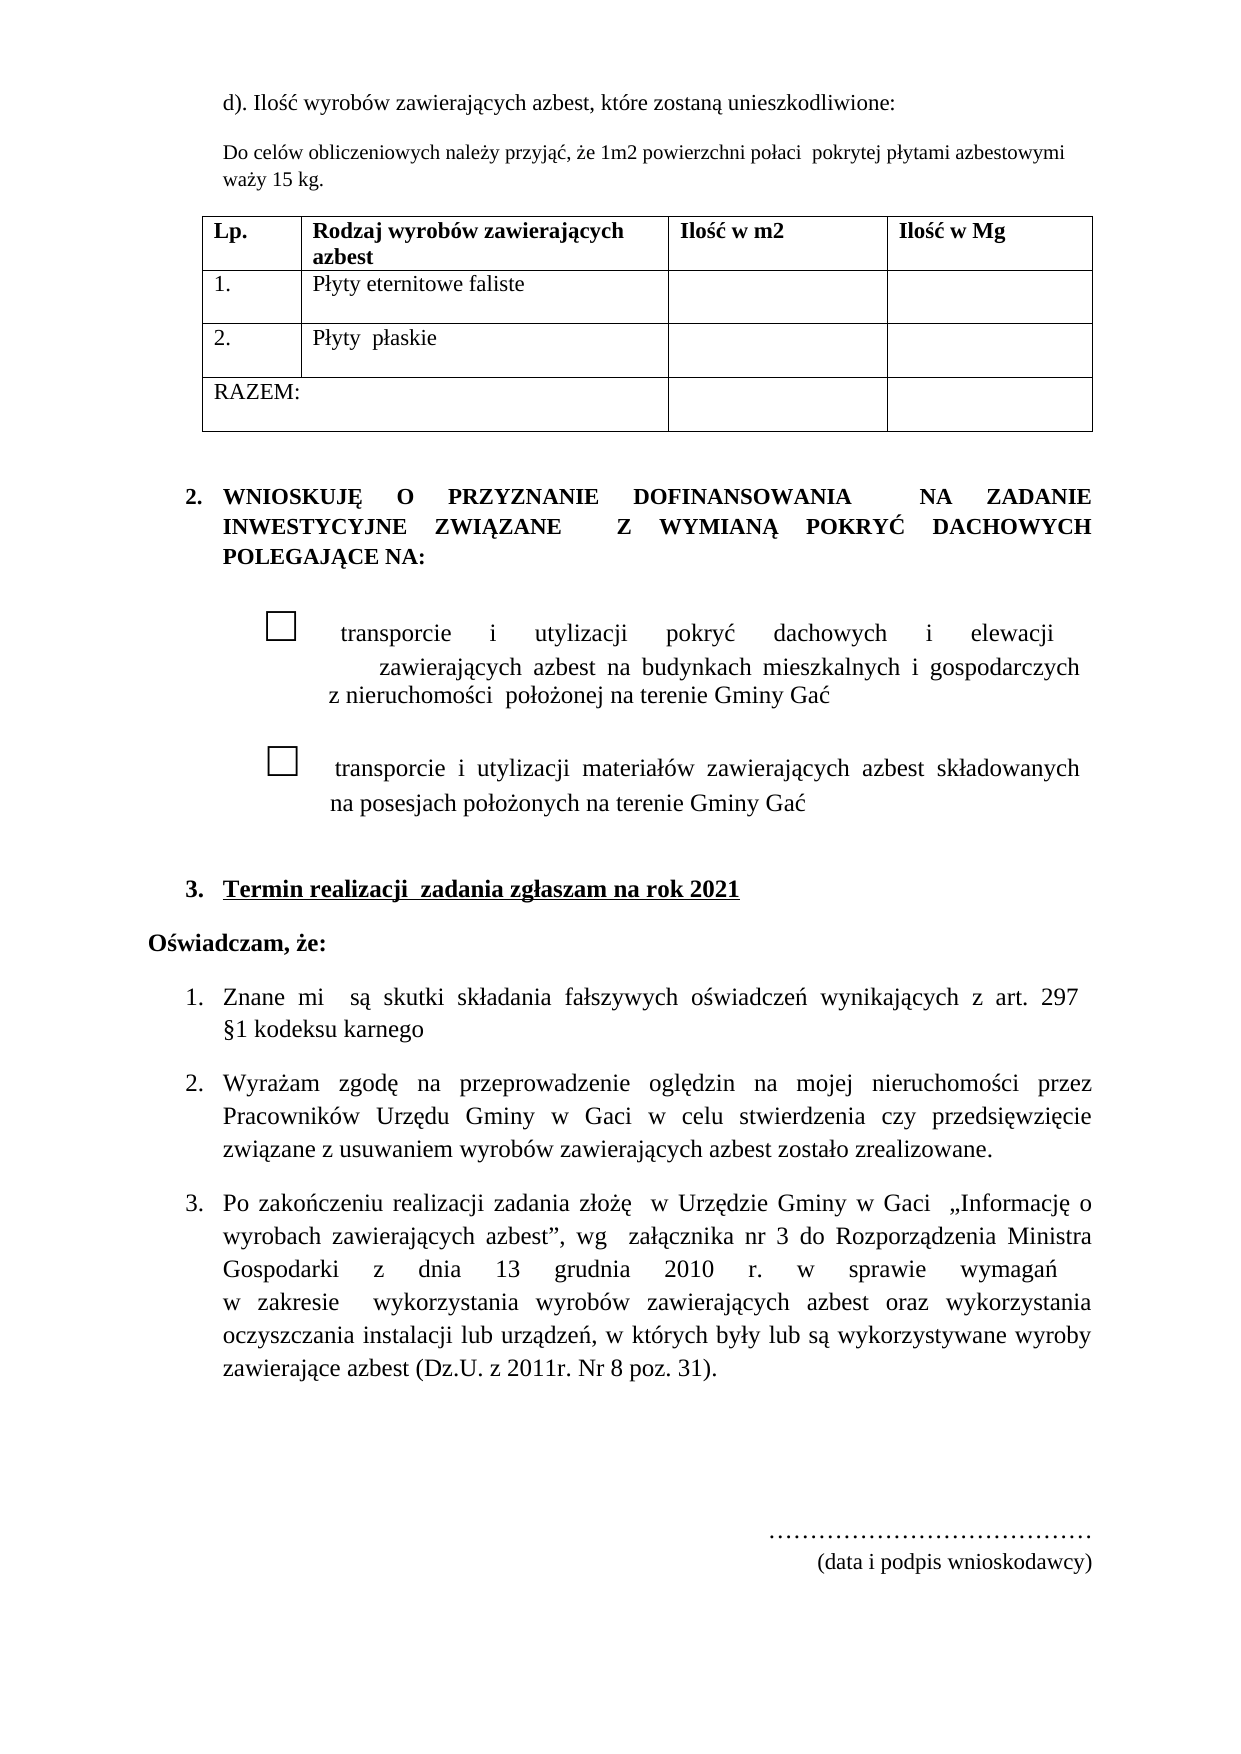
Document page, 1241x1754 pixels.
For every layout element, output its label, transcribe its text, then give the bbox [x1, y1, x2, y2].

table_header Ilość w Mg [888, 217, 1092, 269]
list □ transporcie i utylizacji materiałów zawierających azbest składowanych na posesjach położonych na terenie Gminy Gać [267, 730, 1093, 816]
table_cell RAZEM: [203, 378, 668, 431]
table_header Ilość w m2 [669, 217, 887, 269]
list Do celów obliczeniowych należy przyjąć, że 1m2 powierzchni połaci pokrytej płytami azbestowymi waży 15 kg. [223, 140, 1093, 191]
table_cell 1. [203, 271, 301, 323]
list Termin realizacji zadania zgłaszam na rok 2021 [185, 874, 1093, 903]
table_cell [669, 271, 887, 323]
table_header Lp. [203, 217, 301, 269]
list d). Ilość wyrobów zawierających azbest, które zostaną unieszkodliwione: [223, 89, 1093, 115]
table_cell Płyty płaskie [302, 324, 668, 377]
table_cell Płyty eternitowe faliste [302, 271, 668, 323]
list □ transporcie i utylizacji pokryć dachowych i elewacji zawierających azbest na budynkach mieszkalnych i gospodarczych z nieruchomości położonej na terenie Gminy Gać [266, 594, 1093, 709]
list Po zakończeniu realizacji zadania złożę w Urzędzie Gminy w Gaci „Informację o wyrobach zawierających azbest”, wg załącznika nr 3 do Rozporządzenia Ministra Gospodarki z dnia 13 grudnia 2010 r. w sprawie wymagań w zakresie wykorzystania wyrobów zawierających azbest oraz wykorzystania oczyszczania instalacji lub urządzeń, w których były lub są wykorzystywane wyroby zawierające azbest (Dz.U. z 2011r. Nr 8 poz. 31). [185, 1188, 1093, 1382]
table_cell [669, 324, 887, 377]
text (data i podpis wnioskodawcy) [516, 1548, 1093, 1574]
table_cell [888, 378, 1092, 431]
list WNIOSKUJĘ O PRZYZNANIE DOFINANSOWANIA NA ZADANIE INWESTYCYJNE ZWIĄZANE Z WYMIANĄ POKRYĆ DACHOWYCH POLEGAJĄCE NA: [185, 483, 1093, 569]
list Wyrażam zgodę na przeprowadzenie oględzin na mojej nieruchomości przez Pracowników Urzędu Gminy w Gaci w celu stwierdzenia czy przedsięwzięcie związane z usuwaniem wyrobów zawierających azbest zostało zrealizowane. [185, 1068, 1093, 1163]
table_header Rodzaj wyrobów zawierających azbest [302, 217, 668, 269]
table_cell [669, 378, 887, 431]
text Oświadczam, że: [148, 928, 1093, 956]
text ………………………………… [516, 1515, 1093, 1544]
table_cell 2. [203, 324, 301, 377]
table_cell [888, 271, 1092, 323]
list Znane mi są skutki składania fałszywych oświadczeń wynikających z art. 297 §1 kodeksu karnego [185, 982, 1093, 1043]
table_cell [888, 324, 1092, 377]
